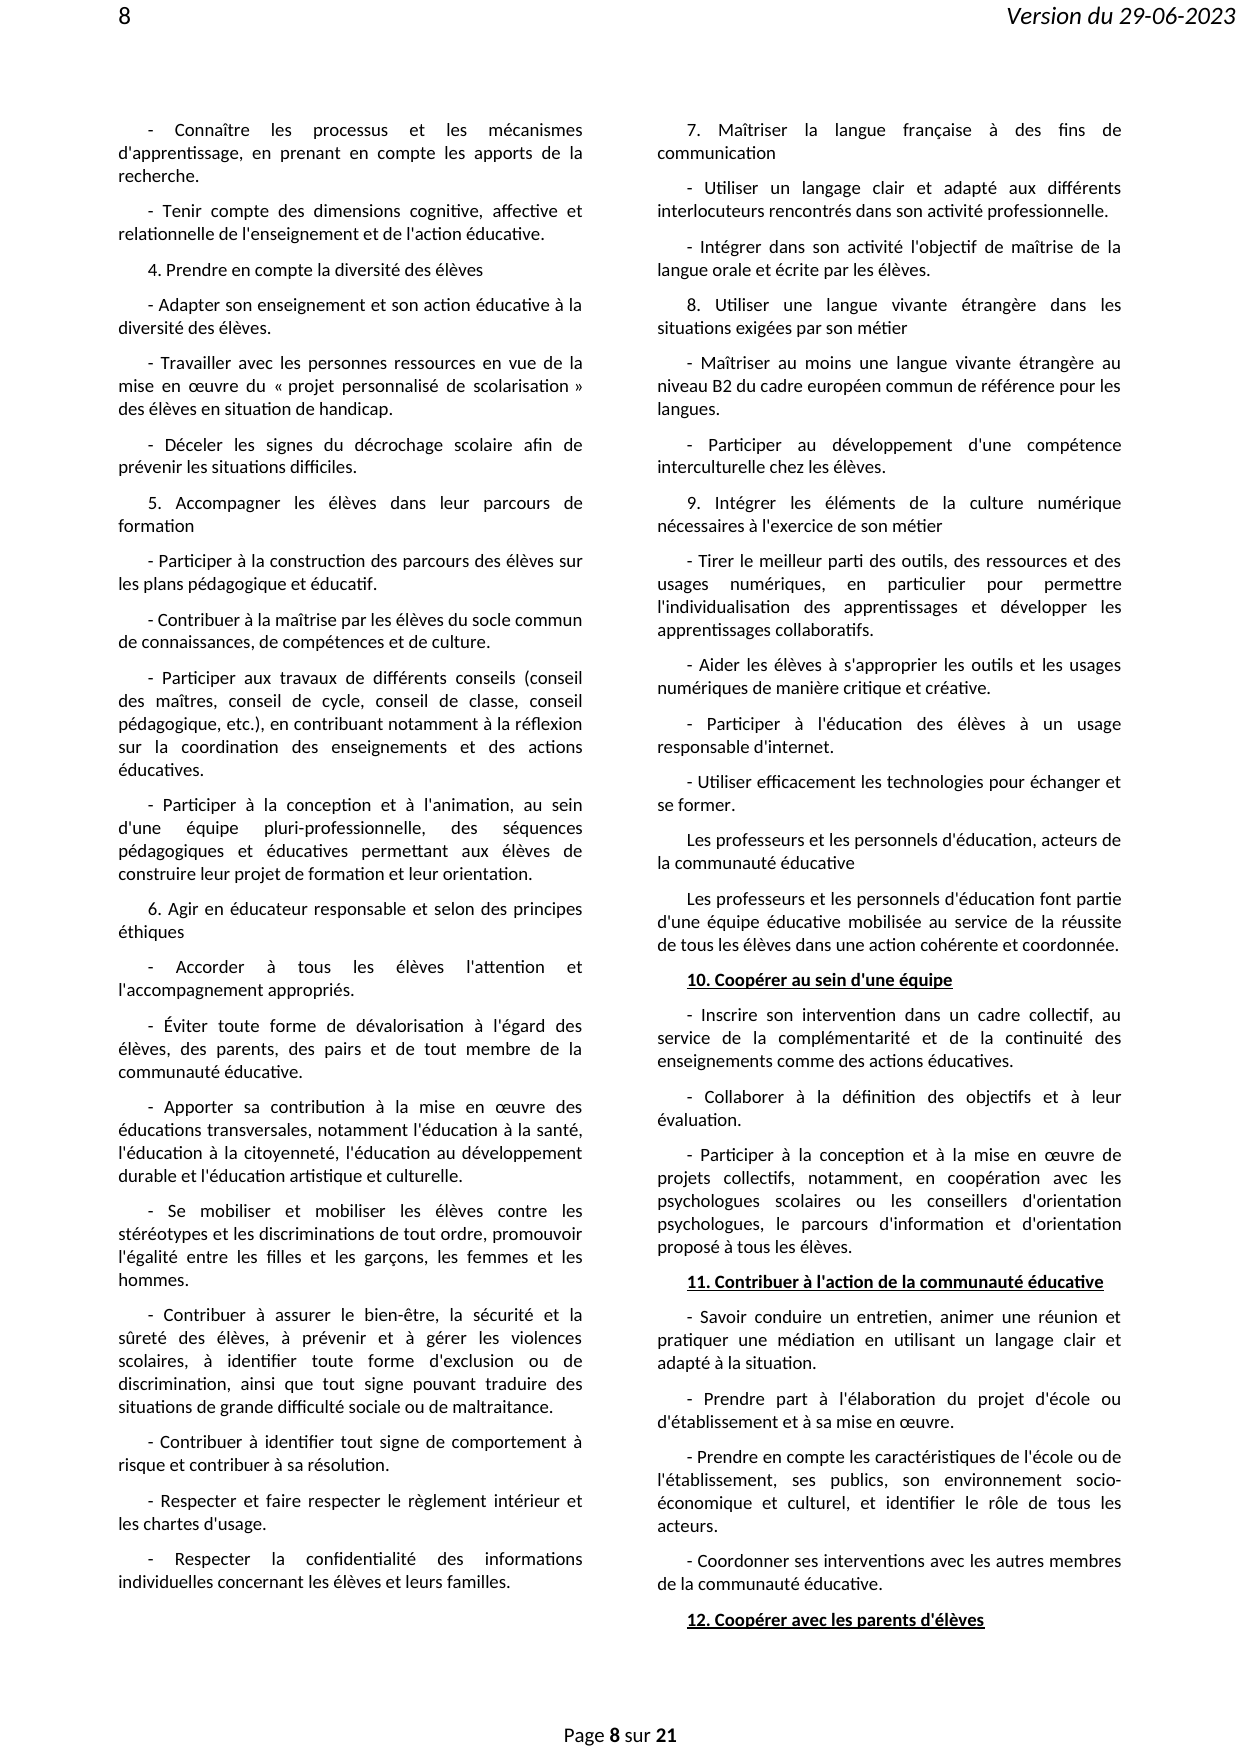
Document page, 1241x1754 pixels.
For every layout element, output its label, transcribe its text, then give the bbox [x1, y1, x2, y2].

text - Se mobiliser et mobiliser les élèves contre les stéréotypes et les discriminations de tout ordre, promouvoir l'égalité entre les filles et les garçons, les femmes et les hommes. [118, 1199, 583, 1291]
text 4. Prendre en compte la diversité des élèves [118, 258, 583, 281]
text - Respecter la confidentialité des informations individuelles concernant les élèves et leurs familles. [118, 1547, 583, 1593]
text - Participer à la conception et à l'animation, au sein d'une équipe pluri-professionnelle, des séquences pédagogiques et éducatives permettant aux élèves de construire leur projet de formation et leur orientation. [118, 793, 583, 885]
text 6. Agir en éducateur responsable et selon des principes éthiques [118, 897, 583, 943]
text - Tenir compte des dimensions cognitive, affective et relationnelle de l'enseignement et de l'action éducative. [118, 199, 583, 245]
text - Contribuer à assurer le bien-être, la sécurité et la sûreté des élèves, à prévenir et à gérer les violences scolaires, à identifier toute forme d'exclusion ou de discrimination, ainsi que tout signe pouvant traduire des situations de grande difficulté sociale ou de maltraitance. [118, 1303, 583, 1418]
text - Prendre part à l'élaboration du projet d'école ou d'établissement et à sa mise en œuvre. [657, 1387, 1122, 1433]
text - Participer aux travaux de différents conseils (conseil des maîtres, conseil de cycle, conseil de classe, conseil pédagogique, etc.), en contribuant notamment à la réflexion sur la coordination des enseignements et des actions éducatives. [118, 666, 583, 781]
text Les professeurs et les personnels d'éducation font partie d'une équipe éducative mobilisée au service de la réussite de tous les élèves dans une action cohérente et coordonnée. [657, 887, 1122, 956]
text - Accorder à tous les élèves l'attention et l'accompagnement appropriés. [118, 956, 583, 1001]
text - Contribuer à identifier tout signe de comportement à risque et contribuer à sa résolution. [118, 1431, 583, 1476]
text 11. Contribuer à l'action de la communauté éducative [657, 1270, 1122, 1293]
text - Utiliser un langage clair et adapté aux différents interlocuteurs rencontrés dans son activité professionnelle. [657, 176, 1122, 222]
text - Éviter toute forme de dévalorisation à l'égard des élèves, des parents, des pairs et de tout membre de la communauté éducative. [118, 1014, 583, 1083]
text - Adapter son enseignement et son action éducative à la diversité des élèves. [118, 293, 583, 339]
text 7. Maîtriser la langue française à des fins de communication [657, 118, 1122, 164]
text - Aider les élèves à s'approprier les outils et les usages numériques de manière critique et créative. [657, 653, 1122, 699]
text - Savoir conduire un entretien, animer une réunion et pratiquer une médiation en utilisant un langage clair et adapté à la situation. [657, 1306, 1122, 1374]
text - Prendre en compte les caractéristiques de l'école ou de l'établissement, ses publics, son environnement socio-économique et culturel, et identifier le rôle de tous les acteurs. [657, 1445, 1122, 1537]
text - Déceler les signes du décrochage scolaire afin de prévenir les situations difficiles. [118, 433, 583, 478]
text - Connaître les processus et les mécanismes d'apprentissage, en prenant en compte les apports de la recherche. [118, 118, 583, 187]
text - Travailler avec les personnes ressources en vue de la mise en œuvre du « projet personnalisé de scolarisation » des élèves en situation de handicap. [118, 351, 583, 420]
text - Respecter et faire respecter le règlement intérieur et les chartes d'usage. [118, 1489, 583, 1535]
text - Intégrer dans son activité l'objectif de maîtrise de la langue orale et écrite par les élèves. [657, 235, 1122, 281]
text - Collaborer à la définition des objectifs et à leur évaluation. [657, 1085, 1122, 1131]
text - Participer à la construction des parcours des élèves sur les plans pédagogique et éducatif. [118, 549, 583, 595]
text - Participer à la conception et à la mise en œuvre de projets collectifs, notamment, en coopération avec les psychologues scolaires ou les conseillers d'orientation psychologues, le parcours d'information et d'orientation proposé à tous les élèves. [657, 1143, 1122, 1258]
text - Utiliser efficacement les technologies pour échanger et se former. [657, 770, 1122, 816]
text - Coordonner ses interventions avec les autres membres de la communauté éducative. [657, 1549, 1122, 1595]
text - Tirer le meilleur parti des outils, des ressources et des usages numériques, en particulier pour permettre l'individualisation des apprentissages et développer les apprentissages collaboratifs. [657, 549, 1122, 641]
text - Participer à l'éducation des élèves à un usage responsable d'internet. [657, 712, 1122, 758]
text - Contribuer à la maîtrise par les élèves du socle commun de connaissances, de compétences et de culture. [118, 608, 583, 653]
text - Participer au développement d'une compétence interculturelle chez les élèves. [657, 433, 1122, 478]
text - Maîtriser au moins une langue vivante étrangère au niveau B2 du cadre européen commun de référence pour les langues. [657, 351, 1122, 420]
text Les professeurs et les personnels d'éducation, acteurs de la communauté éducative [657, 828, 1122, 874]
text 12. Coopérer avec les parents d'élèves [657, 1608, 1122, 1631]
text 9. Intégrer les éléments de la culture numérique nécessaires à l'exercice de son métier [657, 491, 1122, 537]
text 10. Coopérer au sein d'une équipe [657, 968, 1122, 991]
text - Apporter sa contribution à la mise en œuvre des éducations transversales, notamment l'éducation à la santé, l'éducation à la citoyenneté, l'éducation au développement durable et l'éducation artistique et culturelle. [118, 1095, 583, 1187]
text 8. Utiliser une langue vivante étrangère dans les situations exigées par son métier [657, 293, 1122, 339]
text 5. Accompagner les élèves dans leur parcours de formation [118, 491, 583, 537]
text - Inscrire son intervention dans un cadre collectif, au service de la complémentarité et de la continuité des enseignements comme des actions éducatives. [657, 1003, 1122, 1072]
